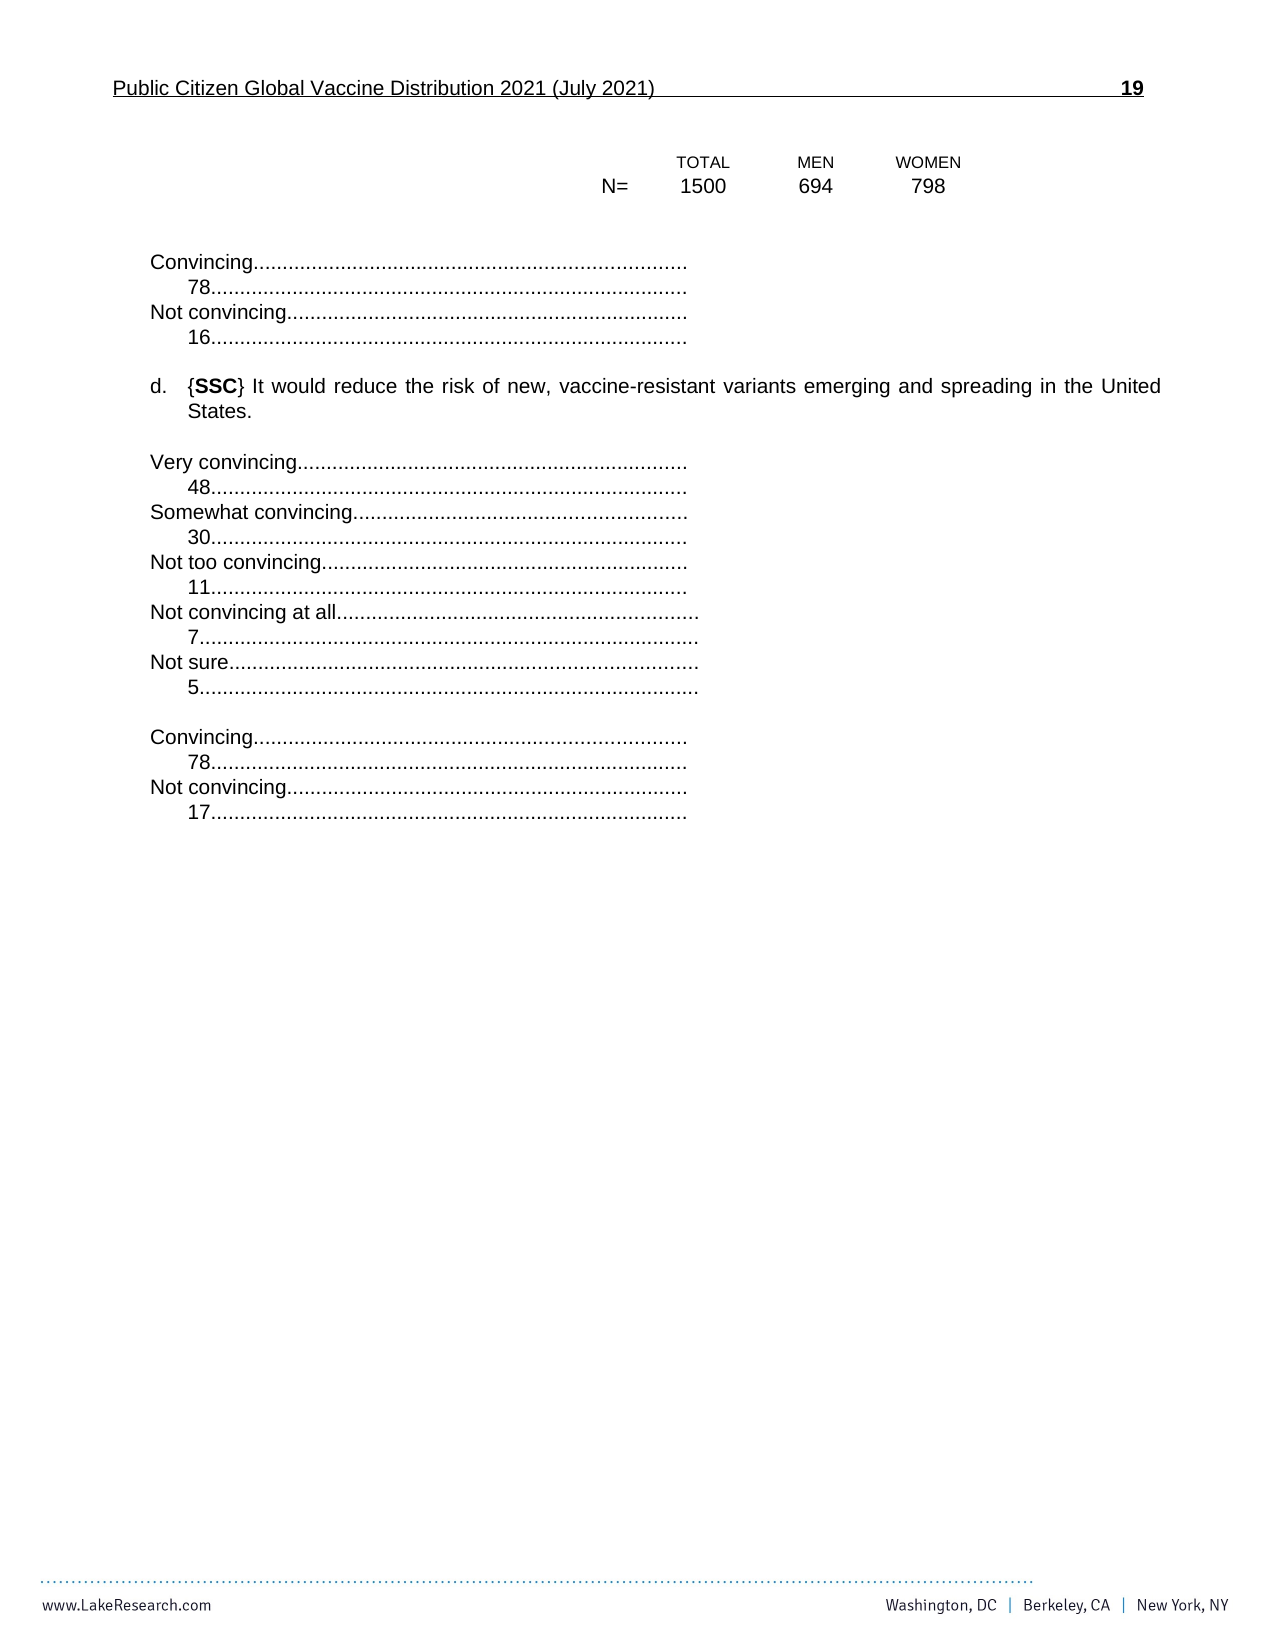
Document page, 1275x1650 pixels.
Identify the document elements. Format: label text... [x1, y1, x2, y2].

text Not convincing at all 7 7 7 [150, 599, 675, 649]
text Not too convincing 10 11 10 [150, 549, 675, 599]
text Very convincing 49 48 49 [150, 449, 675, 499]
picture [0, 1546, 1275, 1650]
text Not convincing 17 17 18 [150, 774, 675, 824]
text Convincing 77 78 77 [150, 724, 675, 774]
text d. {SSC} It would reduce the risk of new, vaccine-resistant variants emerging and spreading in the United States. [150, 374, 1162, 424]
text Not sure 5 5 6 [150, 649, 675, 699]
text Convincing 75 78 72 [150, 249, 675, 299]
text Not convincing 19 16 21 [150, 299, 675, 349]
text Somewhat convincing 29 30 28 [150, 499, 675, 549]
